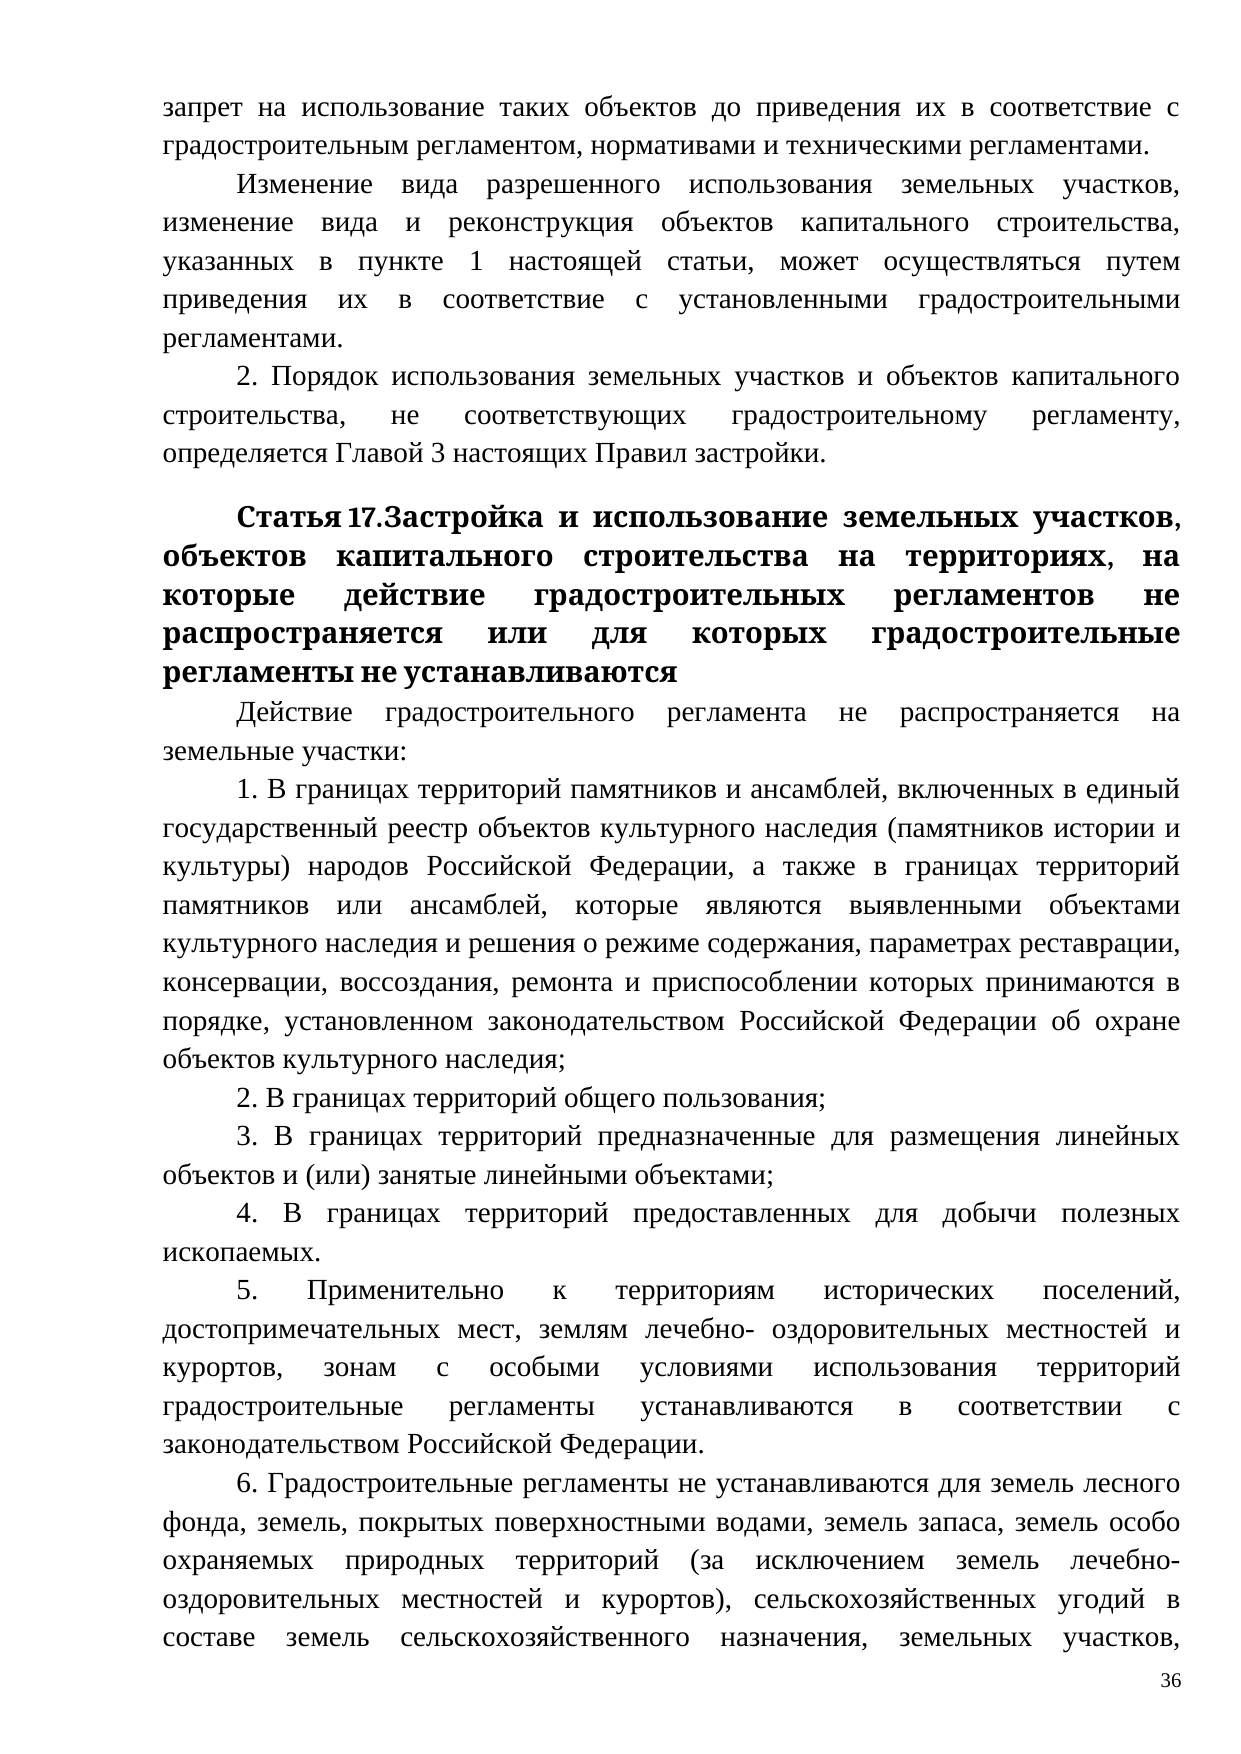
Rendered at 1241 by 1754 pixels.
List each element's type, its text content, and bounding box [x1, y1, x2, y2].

text Действие градостроительного регламента не распространяется на земельные участки: [162, 694, 1181, 766]
text 3. В границах территорий предназначенные для размещения линейных объектов и (или) занятые линейными объектами; [162, 1118, 1181, 1190]
text 5. Применительно к территориям исторических поселений, достопримечательных мест, землям лечебно- оздоровительных местностей и курортов, зонам с особыми условиями использования территорий градостроительные регламенты устанавливаются в соответствии с законодательством Российской Федерации. [162, 1272, 1181, 1460]
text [162, 1465, 1181, 1653]
text 1. В границах территорий памятников и ансамблей, включенных в единый государственный реестр объектов культурного наследия (памятников истории и культуры) народов Российской Федерации, а также в границах территорий памятников или ансамблей, которые являются выявленными объектами культурного наследия и решения о режиме содержания, параметрах реставрации, консервации, воссоздания, ремонта и приспособлении которых принимаются в порядке, установленном законодательством Российской Федерации об охране объектов культурного наследия; [162, 771, 1181, 1075]
subtitle Застройка и использование земельных участков, объектов капитального строительства на территориях, на которые действие градостроительных регламентов не распространяется или для которых градостроительные регламенты не устанавливаются [162, 502, 1181, 689]
text 2. Порядок использования земельных участков и объектов капитального строительства, не соответствующих градостроительному регламенту, определяется Главой 3 настоящих Правил застройки. [162, 358, 1181, 469]
text Изменение вида разрешенного использования земельных участков, изменение вида и реконструкция объектов капитального строительства, указанных в пункте 1 настоящей статьи, может осуществляться путем приведения их в соответствие с установленными градостроительными регламентами. [162, 166, 1181, 353]
text 4. В границах территорий предоставленных для добычи полезных ископаемых. [162, 1195, 1181, 1267]
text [162, 89, 1181, 161]
text 2. В границах территорий общего пользования; [162, 1080, 1181, 1113]
